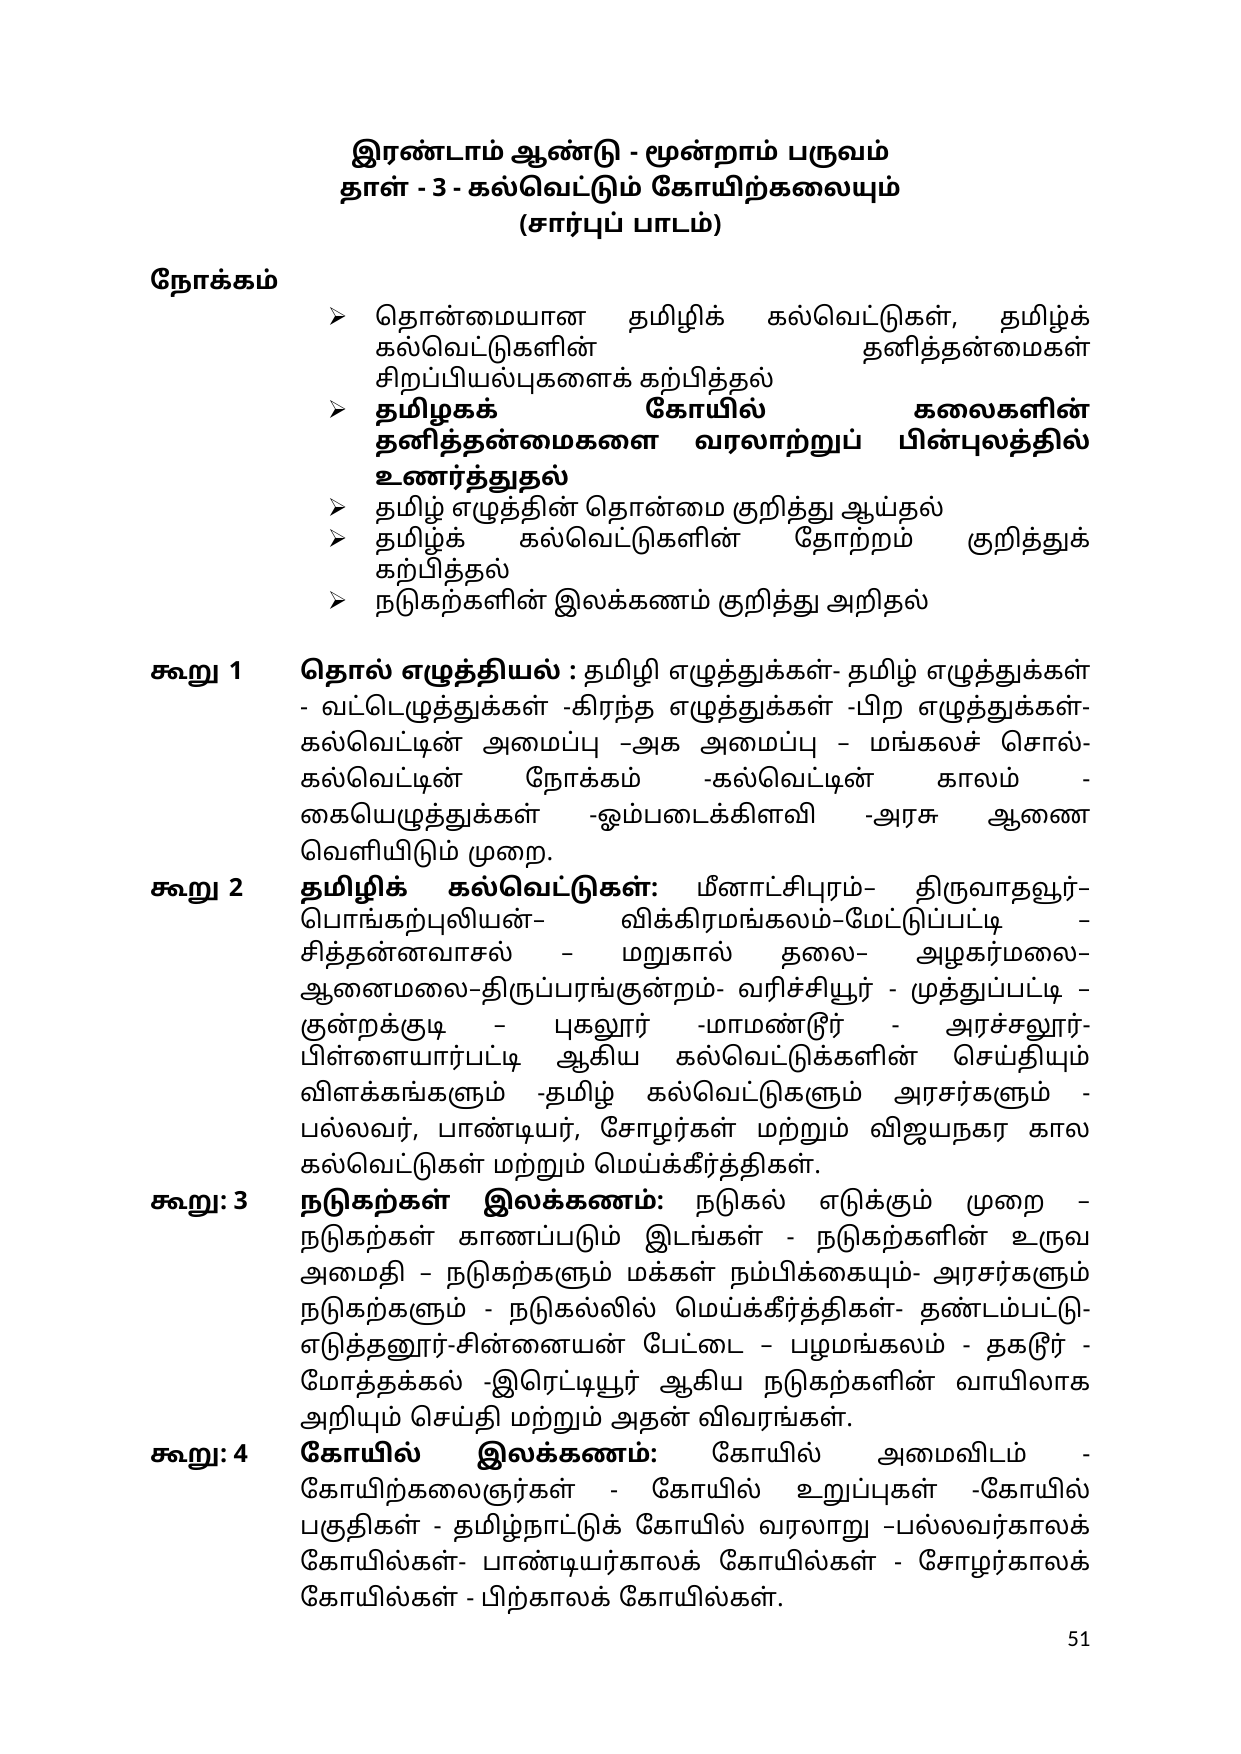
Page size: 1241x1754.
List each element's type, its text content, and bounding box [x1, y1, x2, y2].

list தமிழ்க் கல்வெட்டுகளின் தோற்றம் குறித்துக் கற்பித்தல் [337, 526, 1090, 588]
list தொன்மையான தமிழிக் கல்வெட்டுகள், தமிழ்க் கல்வெட்டுகளின் தனித்தன்மைகள் சிறப்பியல்புகளைக் கற்பித்தல் [337, 298, 1090, 397]
text (சார்புப் பாடம்) [150, 206, 1090, 242]
text நோக்கம் [150, 267, 1090, 298]
list தமிழகக் கோயில் கலைகளின் தனித்தன்மைகளை வரலாற்றுப் பின்புலத்தில் உணர்த்துதல் [337, 397, 1090, 495]
list தமிழ் எழுத்தின் தொன்மை குறித்து ஆய்தல் [337, 495, 1090, 526]
text கூறு 2 தமிழிக் கல்வெட்டுகள்: மீனாட்சிபுரம்– திருவாதவூர்– பொங்கற்புலியன்– விக்கிரமங்கலம்–மேட்டுப்பட்டி – சித்தன்னவாசல் – மறுகால் தலை– அழகர்மலை– ஆனைமலை–திருப்பரங்குன்றம்- வரிச்சியூர் - முத்துப்பட்டி – குன்றக்குடி – புகலூர் -மாமண்டூர் - அரச்சலூர்- பிள்ளையார்பட்டி ஆகிய கல்வெட்டுக்களின் செய்தியும் விளக்கங்களும் -தமிழ் கல்வெட்டுகளும் அரசர்களும் - பல்லவர், பாண்டியர், சோழர்கள் மற்றும் விஜயநகர கால கல்வெட்டுகள் மற்றும் மெய்க்கீர்த்திகள். [150, 869, 1090, 1183]
text கூறு: 3 நடுகற்கள் இலக்கணம்: நடுகல் எடுக்கும் முறை –நடுகற்கள் காணப்படும் இடங்கள் - நடுகற்களின் உருவ அமைதி – நடுகற்களும் மக்கள் நம்பிக்கையும்- அரசர்களும் நடுகற்களும் - நடுகல்லில் மெய்க்கீர்த்திகள்- தண்டம்பட்டு- எடுத்தனூர்-சின்னையன் பேட்டை – பழமங்கலம் - தகடூர் - மோத்தக்கல் -இரெட்டியூர் ஆகிய நடுகற்களின் வாயிலாக அறியும் செய்தி மற்றும் அதன் விவரங்கள். [150, 1183, 1090, 1435]
text இரண்டாம் ஆண்டு - மூன்றாம் பருவம் [150, 134, 1090, 170]
text தாள் - 3 - கல்வெட்டும் கோயிற்கலையும் [150, 170, 1090, 206]
list நடுகற்களின் இலக்கணம் குறித்து அறிதல் [337, 588, 1090, 619]
text கூறு: 4 கோயில் இலக்கணம்: கோயில் அமைவிடம் - கோயிற்கலைஞர்கள் - கோயில் உறுப்புகள் -கோயில் பகுதிகள் - தமிழ்நாட்டுக் கோயில் வரலாறு –பல்லவர்காலக் கோயில்கள்- பாண்டியர்காலக் கோயில்கள் - சோழர்காலக் கோயில்கள் - பிற்காலக் கோயில்கள். [150, 1435, 1090, 1615]
text கூறு 1 தொல் எழுத்தியல் : தமிழி எழுத்துக்கள்- தமிழ் எழுத்துக்கள் - வட்டெழுத்துக்கள் -கிரந்த எழுத்துக்கள் -பிற எழுத்துக்கள்- கல்வெட்டின் அமைப்பு –அக அமைப்பு – மங்கலச் சொல்- கல்வெட்டின் நோக்கம் -கல்வெட்டின் காலம் - கையெழுத்துக்கள் -ஓம்படைக்கிளவி -அரசு ஆணை வெளியிடும் முறை. [150, 653, 1090, 869]
